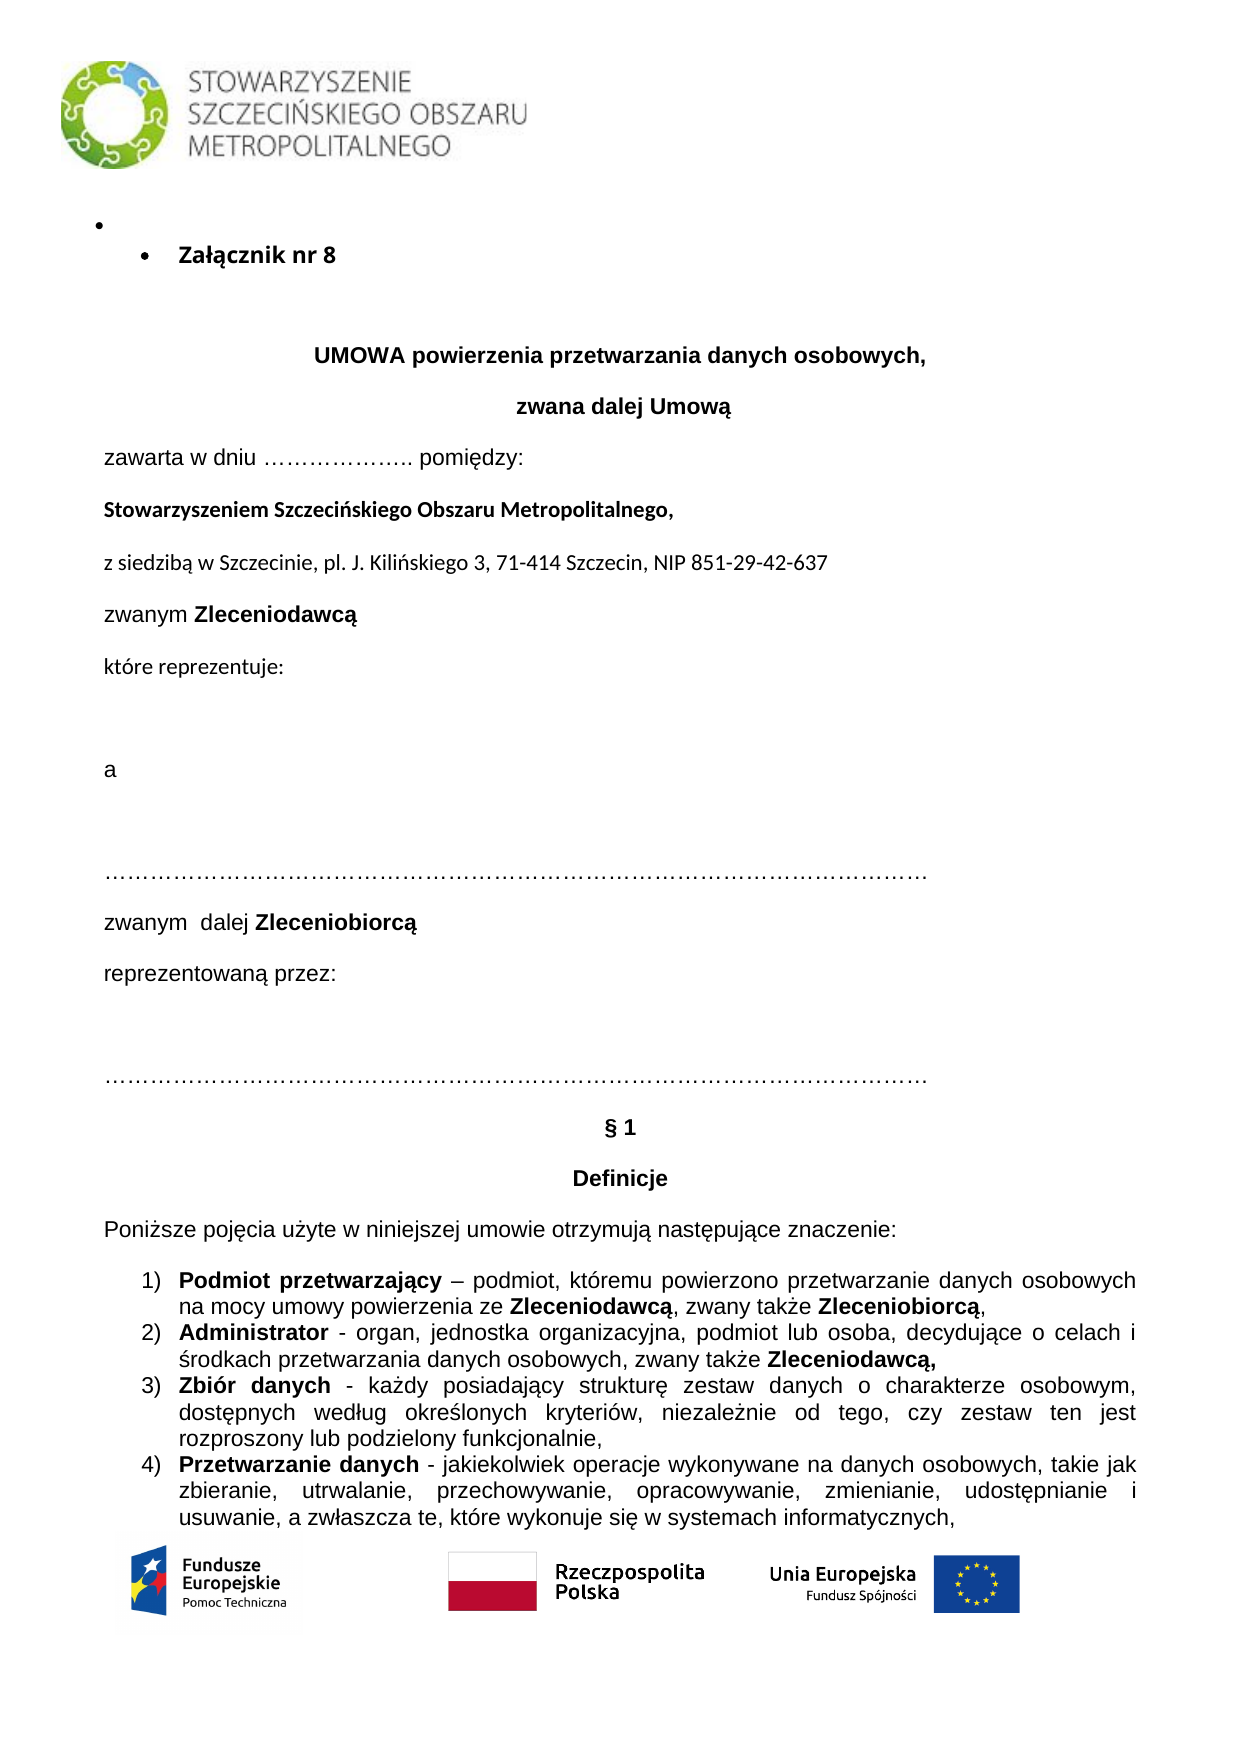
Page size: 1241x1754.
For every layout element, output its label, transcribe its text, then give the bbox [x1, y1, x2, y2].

text Definicje [103, 1164, 1137, 1191]
text § 1 [103, 1113, 1137, 1140]
text a [103, 756, 1137, 783]
list Administrator - organ, jednostka organizacyjna, podmiot lub osoba, decydujące o celach i środkach przetwarzania danych osobowych, zwany także Zleceniodawcą, [141, 1319, 1137, 1372]
text ……………………………………………………………………………………………… [103, 858, 1137, 885]
text zawarta w dniu ……………….. pomiędzy: [103, 444, 1137, 470]
text UMOWA powierzenia przetwarzania danych osobowych, [103, 342, 1137, 368]
text z siedzibą w Szczecinie, pl. J. Kilińskiego 3, 71-414 Szczecin, NIP 851-29-42-637 [103, 548, 1137, 576]
text zwanym Zleceniodawcą [103, 601, 1137, 627]
picture [749, 1537, 1037, 1630]
text reprezentowaną przez: [103, 960, 1137, 987]
text zwanym dalej Zleceniobiorcą [103, 909, 1137, 936]
list Przetwarzanie danych - jakiekolwiek operacje wykonywane na danych osobowych, takie jak zbieranie, utrwalanie, przechowywanie, opracowywanie, zmienianie, udostępnianie i usuwanie, a zwłaszcza te, które wykonuje się w systemach informatycznych, [141, 1451, 1137, 1530]
list Zbiór danych - każdy posiadający strukturę zestaw danych o charakterze osobowym, dostępnych według określonych kryteriów, niezależnie od tego, czy zestaw ten jest rozproszony lub podzielony funkcjonalnie, [141, 1372, 1137, 1451]
picture [61, 61, 527, 169]
text zwana dalej Umową [103, 393, 1137, 419]
list Załącznik nr 8 [141, 239, 1137, 270]
picture [437, 1543, 714, 1623]
text Poniższe pojęcia użyte w niniejszej umowie otrzymują następujące znaczenie: [103, 1216, 1137, 1242]
list Podmiot przetwarzający – podmiot, któremu powierzono przetwarzanie danych osobowych na mocy umowy powierzenia ze Zleceniodawcą, zwany także Zleceniobiorcą, [141, 1267, 1137, 1319]
text które reprezentuje: [103, 652, 1137, 680]
text Stowarzyszeniem Szczecińskiego Obszaru Metropolitalnego, [103, 495, 1137, 523]
text ……………………………………………………………………………………………… [103, 1062, 1137, 1089]
picture [114, 1531, 303, 1635]
